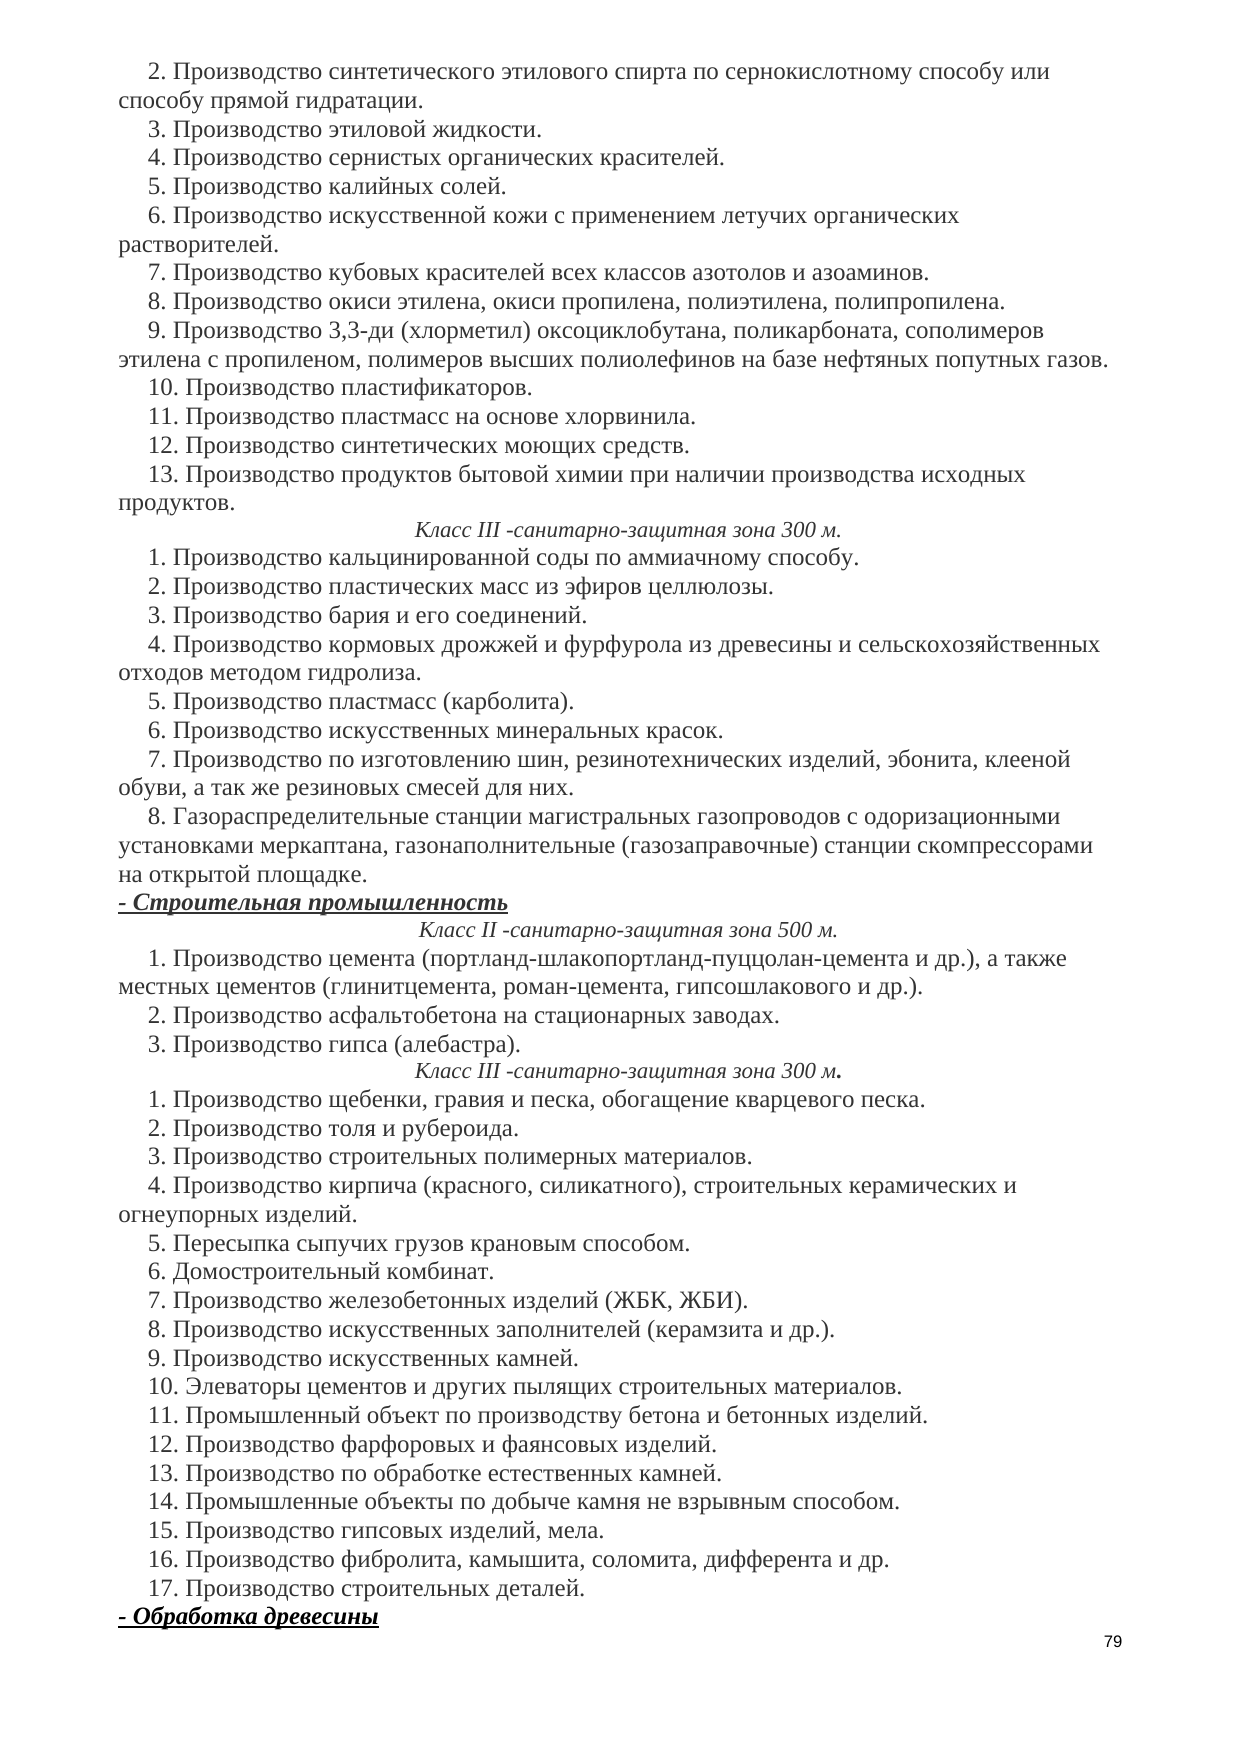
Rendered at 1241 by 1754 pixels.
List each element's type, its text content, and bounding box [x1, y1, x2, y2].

text 10. Элеваторы цементов и других пылящих строительных материалов. [118, 1371, 1122, 1400]
text 1. Производство цемента (портланд-шлакопортланд-пуццолан-цемента и др.), а также местных цементов (глинитцемента, роман-цемента, гипсошлакового и др.). [118, 943, 1122, 1000]
text 2. Производство асфальтобетона на стационарных заводах. [118, 1000, 1122, 1029]
text Класс III -санитарно-защитная зона . [118, 516, 1122, 542]
text 9. Производство 3,3-ди (хлорметил) оксоциклобутана, поликарбоната, сополимеров этилена с пропиленом, полимеров высших полиолефинов на базе нефтяных попутных газов. [118, 315, 1122, 372]
text 12. Производство синтетических моющих средств. [118, 430, 1122, 459]
text 9. Производство искусственных камней. [118, 1343, 1122, 1371]
text 4. Производство кормовых дрожжей и фурфурола из древесины и сельскохозяйственных отходов методом гидролиза. [118, 629, 1122, 686]
text 7. Производство кубовых красителей всех классов азотолов и азоаминов. [118, 257, 1122, 286]
text 4. Производство кирпича (красного, силикатного), строительных керамических и огнеупорных изделий. [118, 1170, 1122, 1228]
text 7. Производство железобетонных изделий (ЖБК, ЖБИ). [118, 1285, 1122, 1314]
text 12. Производство фарфоровых и фаянсовых изделий. [118, 1429, 1122, 1458]
text 17. Производство строительных деталей. [118, 1573, 1122, 1601]
text - Обработка древесины [118, 1601, 1122, 1630]
text 5. Производство калийных солей. [118, 171, 1122, 200]
text Класс II -санитарно-защитная зона . [118, 916, 1122, 943]
text 3. Производство этиловой жидкости. [118, 114, 1122, 142]
text 3. Производство бария и его соединений. [118, 600, 1122, 629]
text 15. Производство гипсовых изделий, мела. [118, 1515, 1122, 1544]
text 6. Производство искусственных минеральных красок. [118, 715, 1122, 744]
text 1. Производство щебенки, гравия и песка, обогащение кварцевого песка. [118, 1084, 1122, 1113]
text 5. Производство пластмасс (карболита). [118, 686, 1122, 715]
text 11. Производство пластмасс на основе хлорвинила. [118, 401, 1122, 430]
text 5. Пересыпка сыпучих грузов крановым способом. [118, 1228, 1122, 1256]
text 7. Производство по изготовлению шин, резинотехнических изделий, эбонита, клееной обуви, а так же резиновых смесей для них. [118, 744, 1122, 801]
text 6. Домостроительный комбинат. [118, 1256, 1122, 1285]
text 2. Производство пластических масс из эфиров целлюлозы. [118, 571, 1122, 600]
text - Строительная промышленность [118, 887, 1122, 916]
text 4. Производство сернистых органических красителей. [118, 142, 1122, 171]
text Класс III -санитарно-защитная зона . [118, 1058, 1122, 1084]
text 6. Производство искусственной кожи с применением летучих органических растворителей. [118, 200, 1122, 257]
text 10. Производство пластификаторов. [118, 372, 1122, 401]
text 11. Промышленный объект по производству бетона и бетонных изделий. [118, 1400, 1122, 1429]
text 8. Производство окиси этилена, окиси пропилена, полиэтилена, полипропилена. [118, 286, 1122, 315]
text 13. Производство по обработке естественных камней. [118, 1458, 1122, 1486]
text 3. Производство строительных полимерных материалов. [118, 1141, 1122, 1170]
text 2. Производство толя и рубероида. [118, 1113, 1122, 1141]
text 13. Производство продуктов бытовой химии при наличии производства исходных продуктов. [118, 459, 1122, 516]
text 2. Производство синтетического этилового спирта по сернокислотному способу или способу прямой гидратации. [118, 56, 1122, 114]
text 16. Производство фибролита, камышита, соломита, дифферента и др. [118, 1544, 1122, 1573]
text 1. Производство кальцинированной соды по аммиачному способу. [118, 542, 1122, 571]
text 14. Промышленные объекты по добыче камня не взрывным способом. [118, 1486, 1122, 1515]
text 8. Производство искусственных заполнителей (керамзита и др.). [118, 1314, 1122, 1343]
text 8. Газораспределительные станции магистральных газопроводов с одоризационными установками меркаптана, газонаполнительные (газозаправочные) станции скомпрессорами на открытой площадке. [118, 801, 1122, 887]
text 3. Производство гипса (алебастра). [118, 1029, 1122, 1058]
